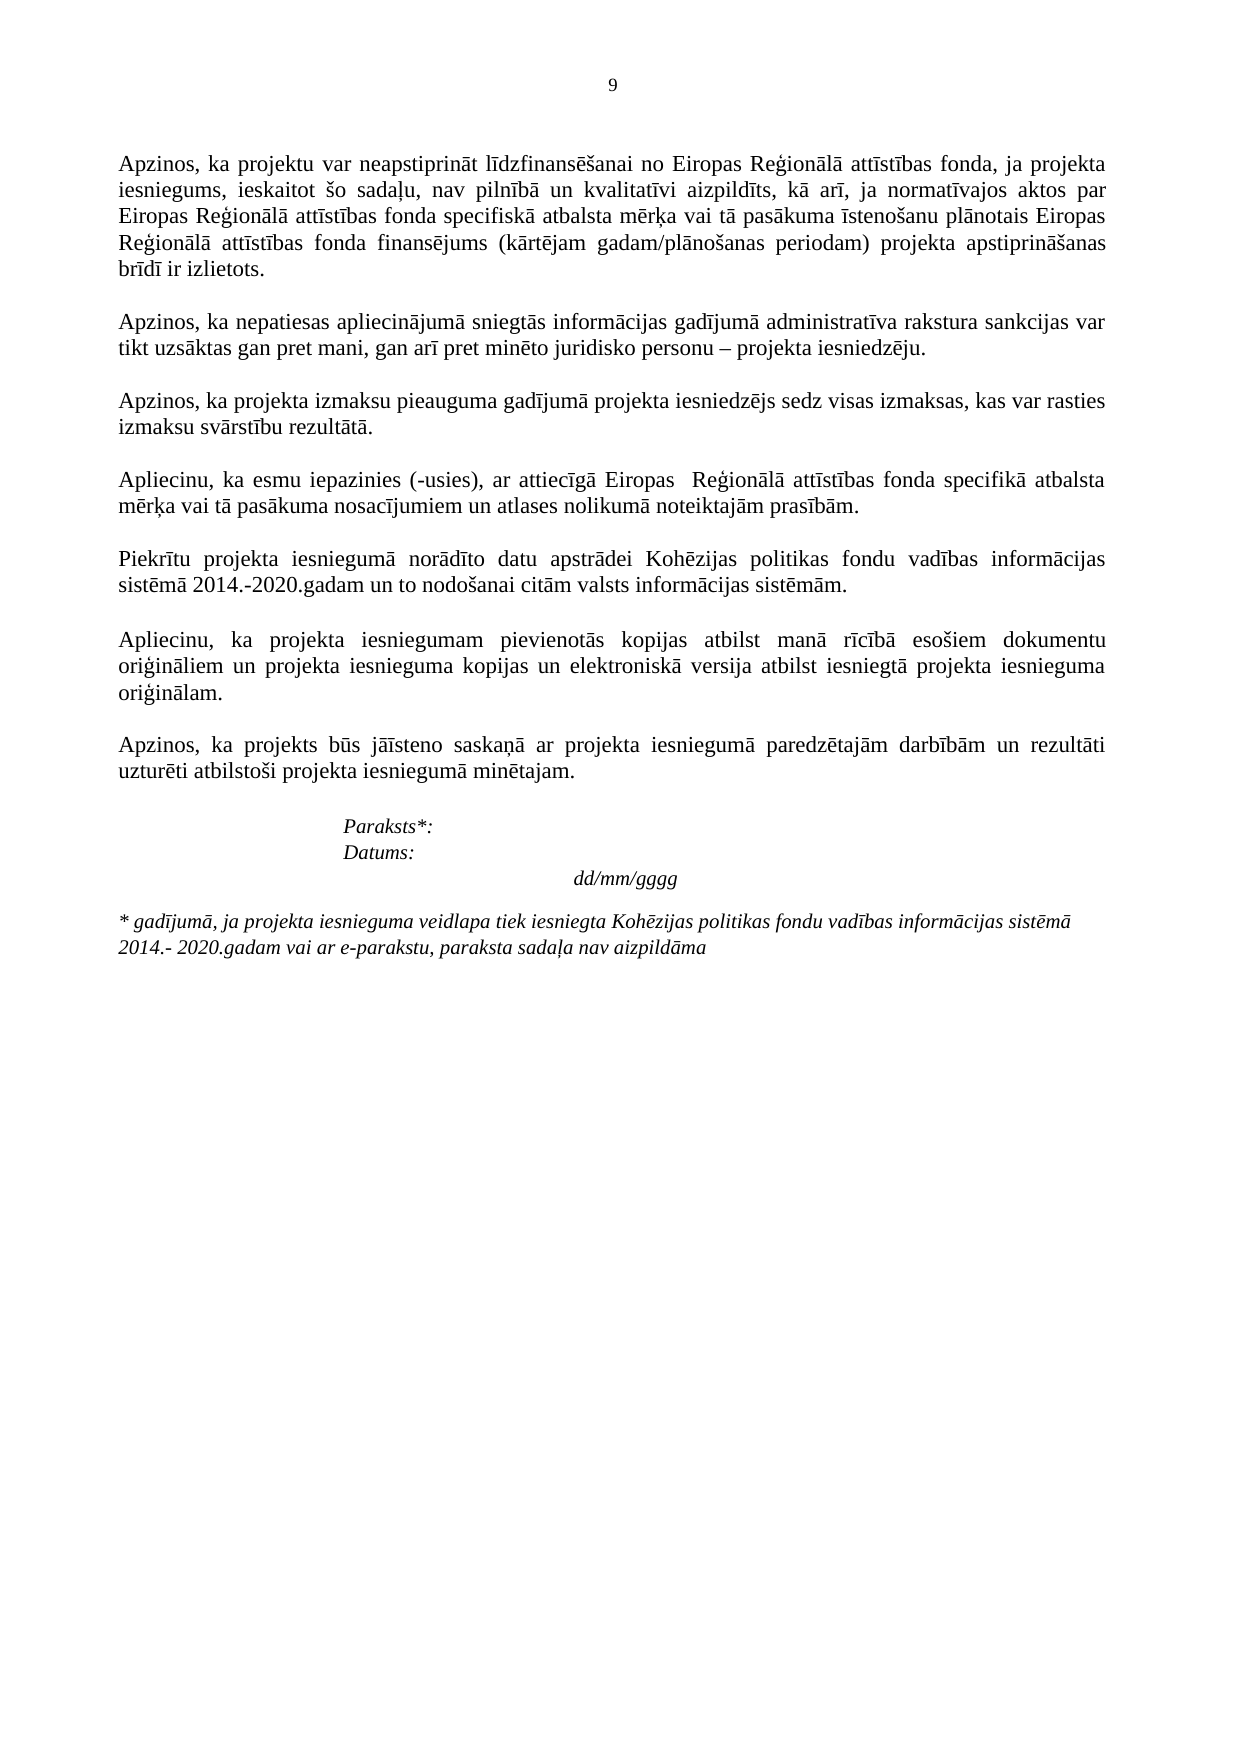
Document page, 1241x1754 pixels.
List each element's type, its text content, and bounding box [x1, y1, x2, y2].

text Apliecinu, ka projekta iesniegumam pievienotās kopijas atbilst manā rīcībā esošiem dokumentu oriģināliem un projekta iesnieguma kopijas un elektroniskā versija atbilst iesniegtā projekta iesnieguma oriģinālam. [118, 626, 1107, 705]
text Datums: [343, 840, 1107, 864]
text Apzinos, ka projekts būs jāīsteno saskaņā ar projekta iesniegumā paredzētajām darbībām un rezultāti uzturēti atbilstoši projekta iesniegumā minētajam. [118, 731, 1107, 784]
text Paraksts*: [343, 814, 1107, 838]
text Apliecinu, ka esmu iepazinies (-usies), ar attiecīgā Eiropas Reģionālā attīstības fonda specifikā atbalsta mērķa vai tā pasākuma nosacījumiem un atlases nolikumā noteiktajām prasībām. [118, 466, 1107, 519]
text Apzinos, ka nepatiesas apliecinājumā sniegtās informācijas gadījumā administratīva rakstura sankcijas var tikt uzsāktas gan pret mani, gan arī pret minēto juridisko personu – projekta iesniedzēju. [118, 308, 1107, 361]
text Piekrītu projekta iesniegumā norādīto datu apstrādei Kohēzijas politikas fondu vadības informācijas sistēmā 2014.-2020.gadam un to nodošanai citām valsts informācijas sistēmām. [118, 545, 1107, 598]
text dd/mm/gggg [493, 866, 1107, 890]
text Apzinos, ka projekta izmaksu pieauguma gadījumā projekta iesniedzējs sedz visas izmaksas, kas var rasties izmaksu svārstību rezultātā. [118, 387, 1107, 440]
text * gadījumā, ja projekta iesnieguma veidlapa tiek iesniegta Kohēzijas politikas fondu vadības informācijas sistēmā 2014.- 2020.gadam vai ar e-parakstu, paraksta sadaļa nav aizpildāma [118, 909, 1107, 959]
text Apzinos, ka projektu var neapstiprināt līdzfinansēšanai no Eiropas Reģionālā attīstības fonda, ja projekta iesniegums, ieskaitot šo sadaļu, nav pilnībā un kvalitatīvi aizpildīts, kā arī, ja normatīvajos aktos par Eiropas Reģionālā attīstības fonda specifiskā atbalsta mērķa vai tā pasākuma īstenošanu plānotais Eiropas Reģionālā attīstības fonda finansējums (kārtējam gadam/plānošanas periodam) projekta apstiprināšanas brīdī ir izlietots. [118, 150, 1107, 282]
